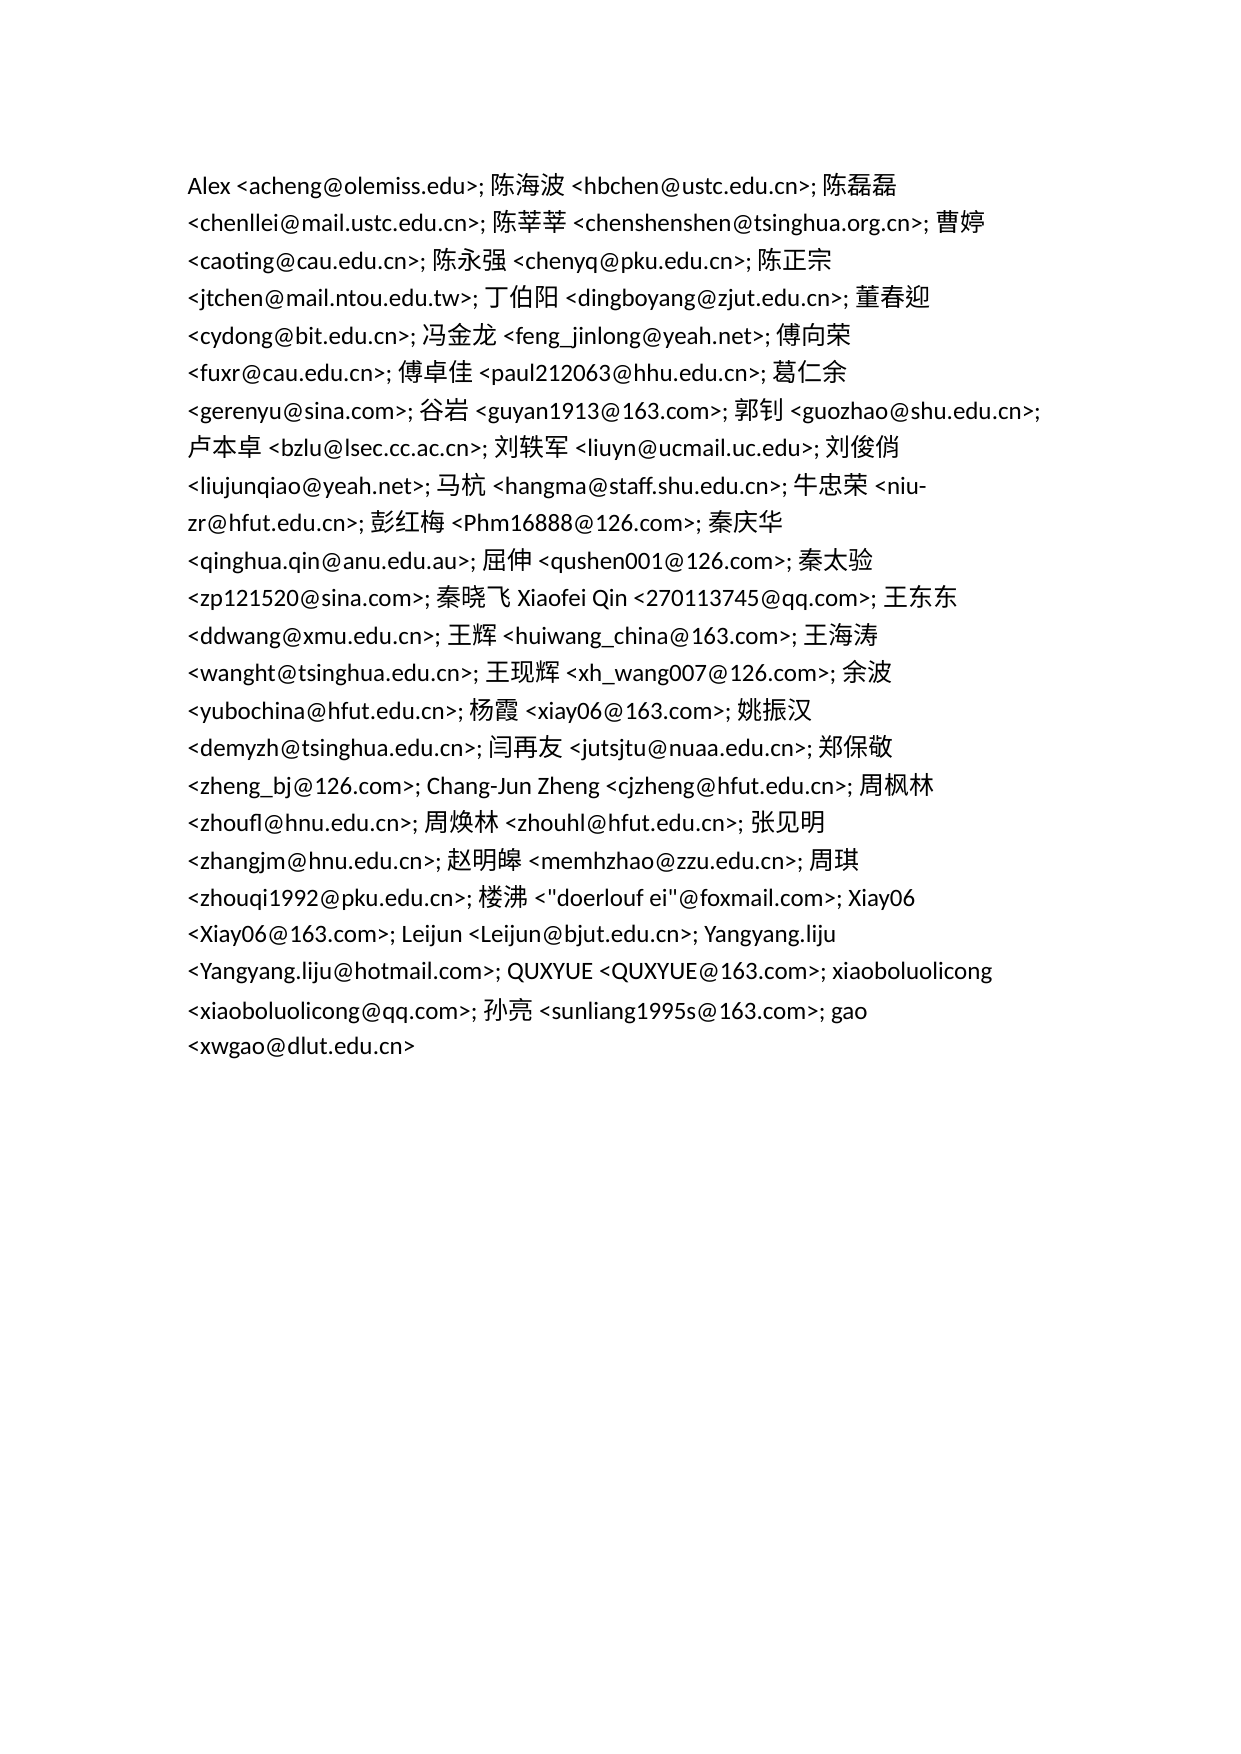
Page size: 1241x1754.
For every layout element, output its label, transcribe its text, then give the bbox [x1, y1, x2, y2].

text Alex <acheng@olemiss.edu>; 陈海波 <hbchen@ustc.edu.cn>; 陈磊磊 <chenllei@mail.ustc.edu.cn>; 陈莘莘 <chenshenshen@tsinghua.org.cn>; 曹婷 <caoting@cau.edu.cn>; 陈永强 <chenyq@pku.edu.cn>; 陈正宗 <jtchen@mail.ntou.edu.tw>; 丁伯阳 <dingboyang@zjut.edu.cn>; 董春迎 <cydong@bit.edu.cn>; 冯金龙 <feng_jinlong@yeah.net>; 傅向荣 <fuxr@cau.edu.cn>; 傅卓佳 <paul212063@hhu.edu.cn>; 葛仁余 <gerenyu@sina.com>; 谷岩 <guyan1913@163.com>; 郭钊 <guozhao@shu.edu.cn>; 卢本卓 <bzlu@lsec.cc.ac.cn>; 刘轶军 <liuyn@ucmail.uc.edu>; 刘俊俏 <liujunqiao@yeah.net>; 马杭 <hangma@staff.shu.edu.cn>; 牛忠荣 <niu-zr@hfut.edu.cn>; 彭红梅 <Phm16888@126.com>; 秦庆华 <qinghua.qin@anu.edu.au>; 屈伸 <qushen001@126.com>; 秦太验 <zp121520@sina.com>; 秦晓飞 Xiaofei Qin <270113745@qq.com>; 王东东 <ddwang@xmu.edu.cn>; 王辉 <huiwang_china@163.com>; 王海涛 <wanght@tsinghua.edu.cn>; 王现辉 <xh_wang007@126.com>; 余波 <yubochina@hfut.edu.cn>; 杨霞 <xiay06@163.com>; 姚振汉 <demyzh@tsinghua.edu.cn>; 闫再友 <jutsjtu@nuaa.edu.cn>; 郑保敬 <zheng_bj@126.com>; Chang-Jun Zheng <cjzheng@hfut.edu.cn>; 周枫林 <zhoufl@hnu.edu.cn>; 周焕林 <zhouhl@hfut.edu.cn>; 张见明 <zhangjm@hnu.edu.cn>; 赵明皞 <memhzhao@zzu.edu.cn>; 周琪 <zhouqi1992@pku.edu.cn>; 楼沸 <"doerlouf ei"@foxmail.com>; Xiay06 <Xiay06@163.com>; Leijun <Leijun@bjut.edu.cn>; Yangyang.liju <Yangyang.liju@hotmail.com>; QUXYUE <QUXYUE@163.com>; xiaoboluolicong <xiaoboluolicong@qq.com>; 孙亮 <sunliang1995s@163.com>; gao <xwgao@dlut.edu.cn> [187, 164, 1053, 1064]
